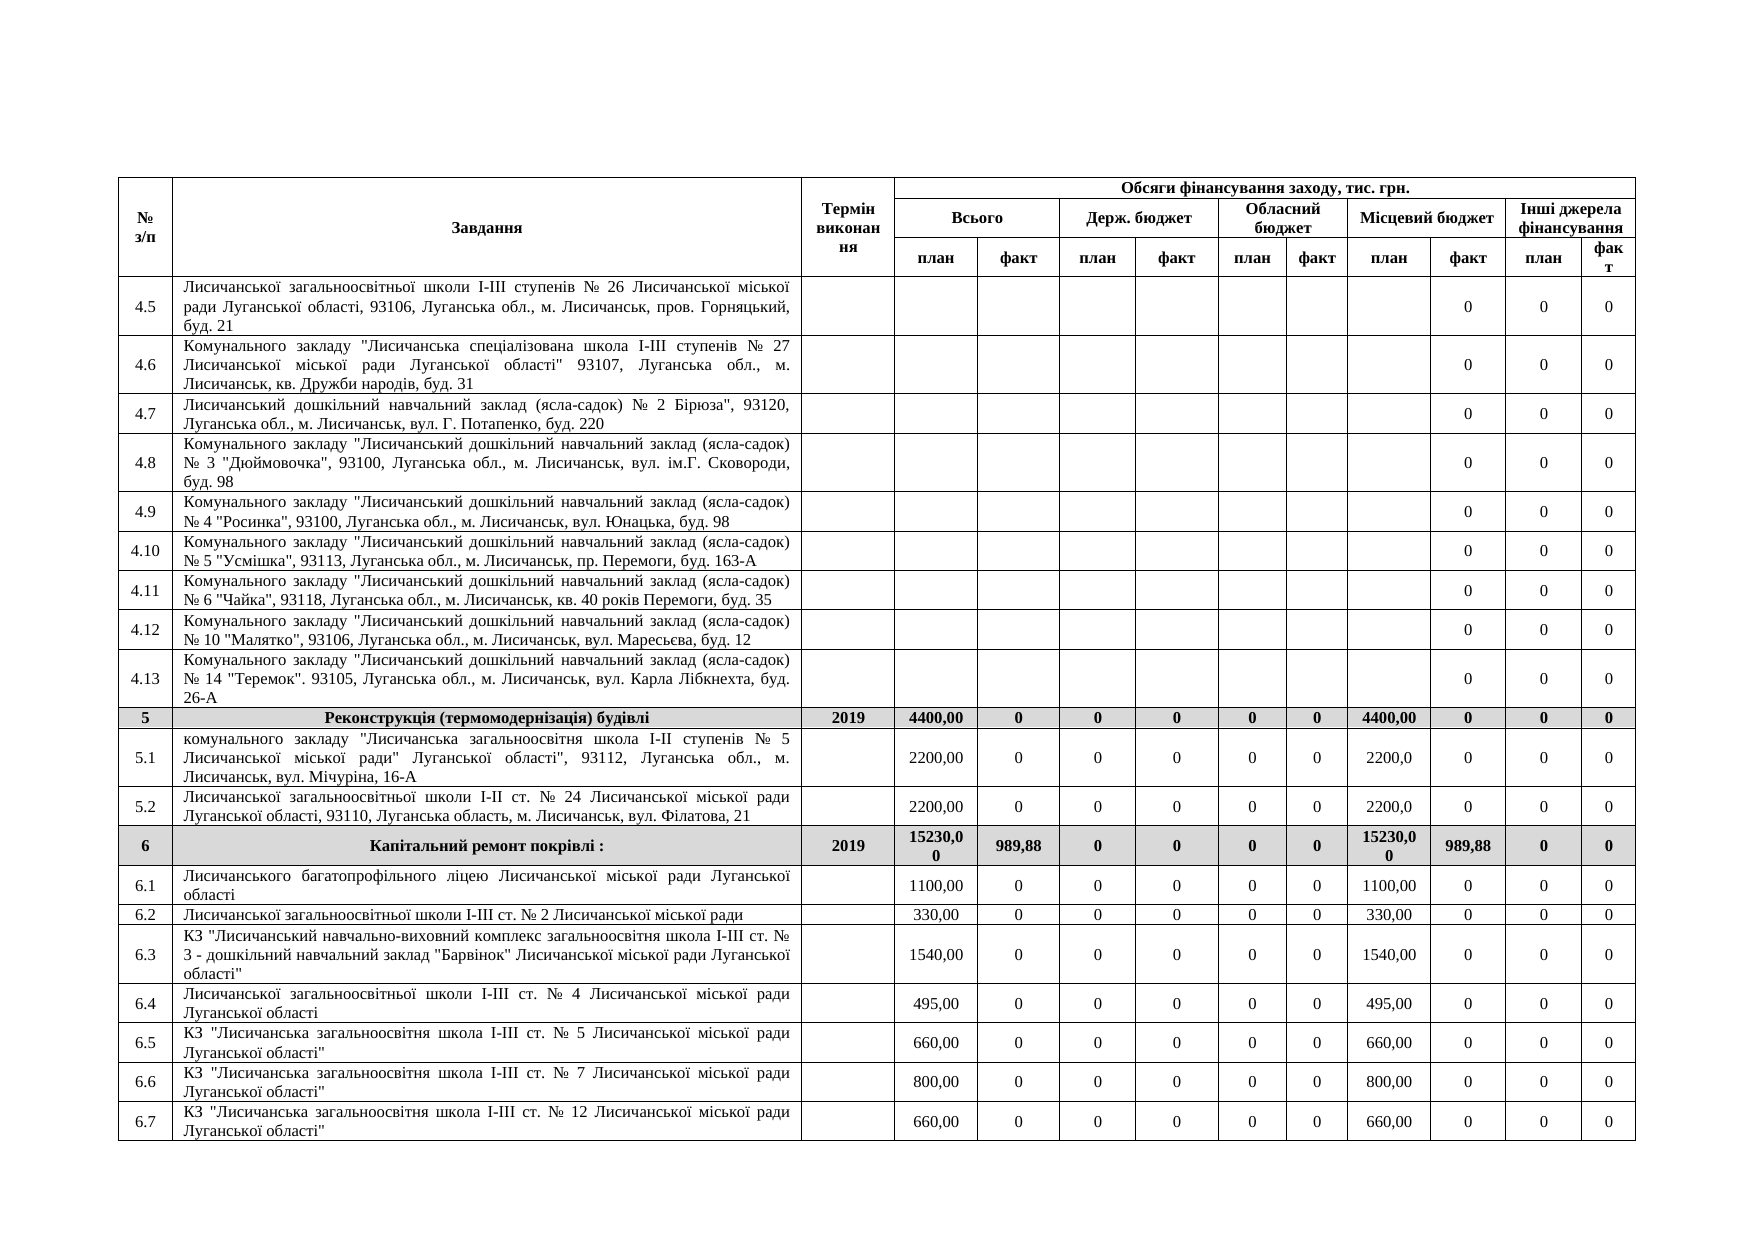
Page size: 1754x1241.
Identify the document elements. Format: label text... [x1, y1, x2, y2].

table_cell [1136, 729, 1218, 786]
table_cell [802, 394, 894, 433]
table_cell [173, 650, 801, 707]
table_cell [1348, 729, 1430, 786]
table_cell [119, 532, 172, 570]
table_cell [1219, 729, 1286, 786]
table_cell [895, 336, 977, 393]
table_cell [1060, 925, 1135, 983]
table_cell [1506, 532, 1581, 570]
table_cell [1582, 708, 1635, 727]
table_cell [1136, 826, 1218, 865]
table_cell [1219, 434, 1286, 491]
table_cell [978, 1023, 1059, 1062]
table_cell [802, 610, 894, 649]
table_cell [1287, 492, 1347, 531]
table_cell план [1219, 238, 1286, 276]
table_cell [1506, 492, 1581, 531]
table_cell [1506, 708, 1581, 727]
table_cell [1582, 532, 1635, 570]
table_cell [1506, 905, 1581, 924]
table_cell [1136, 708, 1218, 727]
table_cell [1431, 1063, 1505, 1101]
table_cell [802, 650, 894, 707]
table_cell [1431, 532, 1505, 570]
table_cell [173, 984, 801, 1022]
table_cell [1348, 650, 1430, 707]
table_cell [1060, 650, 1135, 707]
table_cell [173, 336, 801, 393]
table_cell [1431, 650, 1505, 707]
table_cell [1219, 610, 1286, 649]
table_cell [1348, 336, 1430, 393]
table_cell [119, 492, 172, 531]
table_cell Всього [895, 199, 1059, 237]
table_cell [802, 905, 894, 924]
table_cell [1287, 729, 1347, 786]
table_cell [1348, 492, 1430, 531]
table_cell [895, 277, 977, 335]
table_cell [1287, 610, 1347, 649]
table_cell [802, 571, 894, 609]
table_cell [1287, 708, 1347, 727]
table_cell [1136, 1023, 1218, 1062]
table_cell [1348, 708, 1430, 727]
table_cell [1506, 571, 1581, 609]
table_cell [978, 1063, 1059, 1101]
table_cell факт [978, 238, 1059, 276]
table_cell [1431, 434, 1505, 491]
table_cell Держ. бюджет [1060, 199, 1218, 237]
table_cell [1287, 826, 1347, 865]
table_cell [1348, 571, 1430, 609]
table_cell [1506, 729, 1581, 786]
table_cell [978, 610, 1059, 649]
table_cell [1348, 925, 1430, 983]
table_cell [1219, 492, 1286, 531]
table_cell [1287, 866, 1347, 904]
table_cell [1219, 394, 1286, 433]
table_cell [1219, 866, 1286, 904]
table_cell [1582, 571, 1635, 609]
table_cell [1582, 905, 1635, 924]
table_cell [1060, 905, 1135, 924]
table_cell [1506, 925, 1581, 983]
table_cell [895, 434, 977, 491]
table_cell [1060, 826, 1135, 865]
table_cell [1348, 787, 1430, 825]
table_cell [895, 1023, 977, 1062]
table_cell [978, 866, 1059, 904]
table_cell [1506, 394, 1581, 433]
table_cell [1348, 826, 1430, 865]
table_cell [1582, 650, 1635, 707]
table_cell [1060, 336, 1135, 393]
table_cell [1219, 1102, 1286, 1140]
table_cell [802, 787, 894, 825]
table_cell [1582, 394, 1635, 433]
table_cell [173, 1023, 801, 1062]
table_cell факт [1136, 238, 1218, 276]
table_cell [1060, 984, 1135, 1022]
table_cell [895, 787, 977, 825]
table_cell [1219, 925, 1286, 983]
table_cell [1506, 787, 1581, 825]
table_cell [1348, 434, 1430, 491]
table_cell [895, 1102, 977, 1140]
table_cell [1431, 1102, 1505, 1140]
table_header Термін виконання [802, 178, 894, 276]
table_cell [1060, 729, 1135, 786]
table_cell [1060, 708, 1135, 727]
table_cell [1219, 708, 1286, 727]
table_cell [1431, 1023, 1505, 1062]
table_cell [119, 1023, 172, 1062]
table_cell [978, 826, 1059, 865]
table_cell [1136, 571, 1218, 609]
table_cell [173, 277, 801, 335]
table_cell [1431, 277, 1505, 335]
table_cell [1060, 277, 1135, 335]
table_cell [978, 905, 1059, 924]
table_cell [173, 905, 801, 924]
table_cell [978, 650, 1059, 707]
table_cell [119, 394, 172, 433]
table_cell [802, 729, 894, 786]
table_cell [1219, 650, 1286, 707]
table_cell факт [1287, 238, 1347, 276]
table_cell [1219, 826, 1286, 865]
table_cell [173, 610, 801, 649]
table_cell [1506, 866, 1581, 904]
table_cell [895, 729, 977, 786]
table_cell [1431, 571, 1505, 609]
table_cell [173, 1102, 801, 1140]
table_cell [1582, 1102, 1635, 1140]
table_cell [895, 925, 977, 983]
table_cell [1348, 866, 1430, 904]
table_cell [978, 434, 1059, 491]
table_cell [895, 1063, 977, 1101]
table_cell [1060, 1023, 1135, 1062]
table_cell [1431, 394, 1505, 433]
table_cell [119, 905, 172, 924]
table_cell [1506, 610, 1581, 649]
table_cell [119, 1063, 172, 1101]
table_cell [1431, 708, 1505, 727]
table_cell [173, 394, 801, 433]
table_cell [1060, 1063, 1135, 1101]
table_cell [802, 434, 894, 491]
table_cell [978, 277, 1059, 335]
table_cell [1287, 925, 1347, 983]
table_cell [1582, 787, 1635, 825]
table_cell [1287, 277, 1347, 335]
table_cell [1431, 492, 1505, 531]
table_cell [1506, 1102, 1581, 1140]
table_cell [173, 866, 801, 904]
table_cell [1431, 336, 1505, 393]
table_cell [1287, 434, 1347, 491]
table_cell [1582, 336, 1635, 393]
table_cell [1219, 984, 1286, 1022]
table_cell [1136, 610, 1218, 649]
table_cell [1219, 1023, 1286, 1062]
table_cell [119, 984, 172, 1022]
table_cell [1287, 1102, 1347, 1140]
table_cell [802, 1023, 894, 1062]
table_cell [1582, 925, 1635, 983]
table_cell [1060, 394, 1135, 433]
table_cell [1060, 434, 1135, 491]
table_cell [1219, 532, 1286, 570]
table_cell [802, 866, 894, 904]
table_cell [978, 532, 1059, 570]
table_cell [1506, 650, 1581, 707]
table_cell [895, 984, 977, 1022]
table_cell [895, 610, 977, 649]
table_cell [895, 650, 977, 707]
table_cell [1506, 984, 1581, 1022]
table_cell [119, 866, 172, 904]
table_cell Обласний бюджет [1219, 199, 1347, 237]
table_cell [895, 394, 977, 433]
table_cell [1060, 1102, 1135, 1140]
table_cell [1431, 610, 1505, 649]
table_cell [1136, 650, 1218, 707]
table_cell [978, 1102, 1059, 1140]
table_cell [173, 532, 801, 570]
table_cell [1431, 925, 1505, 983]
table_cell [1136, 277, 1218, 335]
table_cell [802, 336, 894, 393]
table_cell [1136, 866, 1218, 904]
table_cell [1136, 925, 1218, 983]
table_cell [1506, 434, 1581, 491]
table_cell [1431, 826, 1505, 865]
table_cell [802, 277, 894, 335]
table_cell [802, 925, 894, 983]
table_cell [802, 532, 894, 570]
table_cell Інші джерела фінансування [1506, 199, 1635, 237]
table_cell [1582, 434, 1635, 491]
table_cell план [895, 238, 977, 276]
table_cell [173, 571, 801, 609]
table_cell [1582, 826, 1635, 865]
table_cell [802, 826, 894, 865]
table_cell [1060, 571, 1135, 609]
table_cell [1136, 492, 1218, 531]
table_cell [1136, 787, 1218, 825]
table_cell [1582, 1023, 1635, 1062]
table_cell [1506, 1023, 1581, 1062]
table_cell план [1506, 238, 1581, 276]
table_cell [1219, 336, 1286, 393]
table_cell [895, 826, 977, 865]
table_header Обсяги фінансування заходу, тис. грн. [895, 178, 1635, 197]
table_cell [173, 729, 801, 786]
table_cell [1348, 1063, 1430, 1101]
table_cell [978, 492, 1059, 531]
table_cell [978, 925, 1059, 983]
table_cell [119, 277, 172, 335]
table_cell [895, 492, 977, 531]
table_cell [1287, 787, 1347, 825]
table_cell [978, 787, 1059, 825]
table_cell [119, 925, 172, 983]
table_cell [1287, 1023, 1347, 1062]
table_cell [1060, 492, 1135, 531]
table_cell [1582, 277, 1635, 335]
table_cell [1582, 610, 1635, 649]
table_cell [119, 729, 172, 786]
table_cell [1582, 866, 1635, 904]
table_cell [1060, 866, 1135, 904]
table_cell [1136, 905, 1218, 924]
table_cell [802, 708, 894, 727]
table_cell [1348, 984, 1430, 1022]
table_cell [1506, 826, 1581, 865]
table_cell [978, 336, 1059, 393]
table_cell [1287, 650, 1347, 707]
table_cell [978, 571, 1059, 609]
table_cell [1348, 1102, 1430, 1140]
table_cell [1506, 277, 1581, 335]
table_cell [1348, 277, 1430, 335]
table_cell факт [1431, 238, 1505, 276]
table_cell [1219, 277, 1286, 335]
table_header № з/п [119, 178, 172, 276]
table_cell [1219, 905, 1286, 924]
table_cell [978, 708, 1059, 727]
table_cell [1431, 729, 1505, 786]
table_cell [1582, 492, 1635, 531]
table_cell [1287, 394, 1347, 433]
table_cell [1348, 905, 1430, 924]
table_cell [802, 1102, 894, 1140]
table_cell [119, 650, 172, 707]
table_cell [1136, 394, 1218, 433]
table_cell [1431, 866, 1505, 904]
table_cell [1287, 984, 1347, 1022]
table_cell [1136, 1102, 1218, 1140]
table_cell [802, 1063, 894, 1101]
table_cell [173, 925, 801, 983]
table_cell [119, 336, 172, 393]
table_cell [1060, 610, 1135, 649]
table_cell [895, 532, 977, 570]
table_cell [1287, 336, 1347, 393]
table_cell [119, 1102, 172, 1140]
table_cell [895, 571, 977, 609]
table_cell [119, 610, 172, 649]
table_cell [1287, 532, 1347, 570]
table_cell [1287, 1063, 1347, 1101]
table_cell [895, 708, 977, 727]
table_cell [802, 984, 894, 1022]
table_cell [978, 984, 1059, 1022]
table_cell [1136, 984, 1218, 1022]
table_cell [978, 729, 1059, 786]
table_cell Місцевий бюджет [1348, 199, 1505, 237]
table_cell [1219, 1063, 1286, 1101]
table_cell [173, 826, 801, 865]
table_cell план [1060, 238, 1135, 276]
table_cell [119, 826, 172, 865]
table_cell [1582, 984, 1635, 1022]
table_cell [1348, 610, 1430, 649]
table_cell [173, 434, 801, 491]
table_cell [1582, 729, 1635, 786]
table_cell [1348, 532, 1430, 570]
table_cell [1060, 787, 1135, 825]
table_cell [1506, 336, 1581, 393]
table_header Завдання [173, 178, 801, 276]
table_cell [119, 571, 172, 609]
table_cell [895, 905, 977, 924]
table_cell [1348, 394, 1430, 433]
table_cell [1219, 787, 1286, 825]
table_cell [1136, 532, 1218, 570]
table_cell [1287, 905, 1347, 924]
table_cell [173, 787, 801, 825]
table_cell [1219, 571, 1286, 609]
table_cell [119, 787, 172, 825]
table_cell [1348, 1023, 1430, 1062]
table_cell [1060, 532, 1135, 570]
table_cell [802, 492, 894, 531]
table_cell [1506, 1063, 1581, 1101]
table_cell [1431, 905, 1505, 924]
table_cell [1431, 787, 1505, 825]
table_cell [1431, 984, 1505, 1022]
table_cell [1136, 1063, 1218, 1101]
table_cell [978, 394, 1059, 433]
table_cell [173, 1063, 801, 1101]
table_cell план [1348, 238, 1430, 276]
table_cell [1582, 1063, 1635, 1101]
table_cell факт [1582, 238, 1635, 276]
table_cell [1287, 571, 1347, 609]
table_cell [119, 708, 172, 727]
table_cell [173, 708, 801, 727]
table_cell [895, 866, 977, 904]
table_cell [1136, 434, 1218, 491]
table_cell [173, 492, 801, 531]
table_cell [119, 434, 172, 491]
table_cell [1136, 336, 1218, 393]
